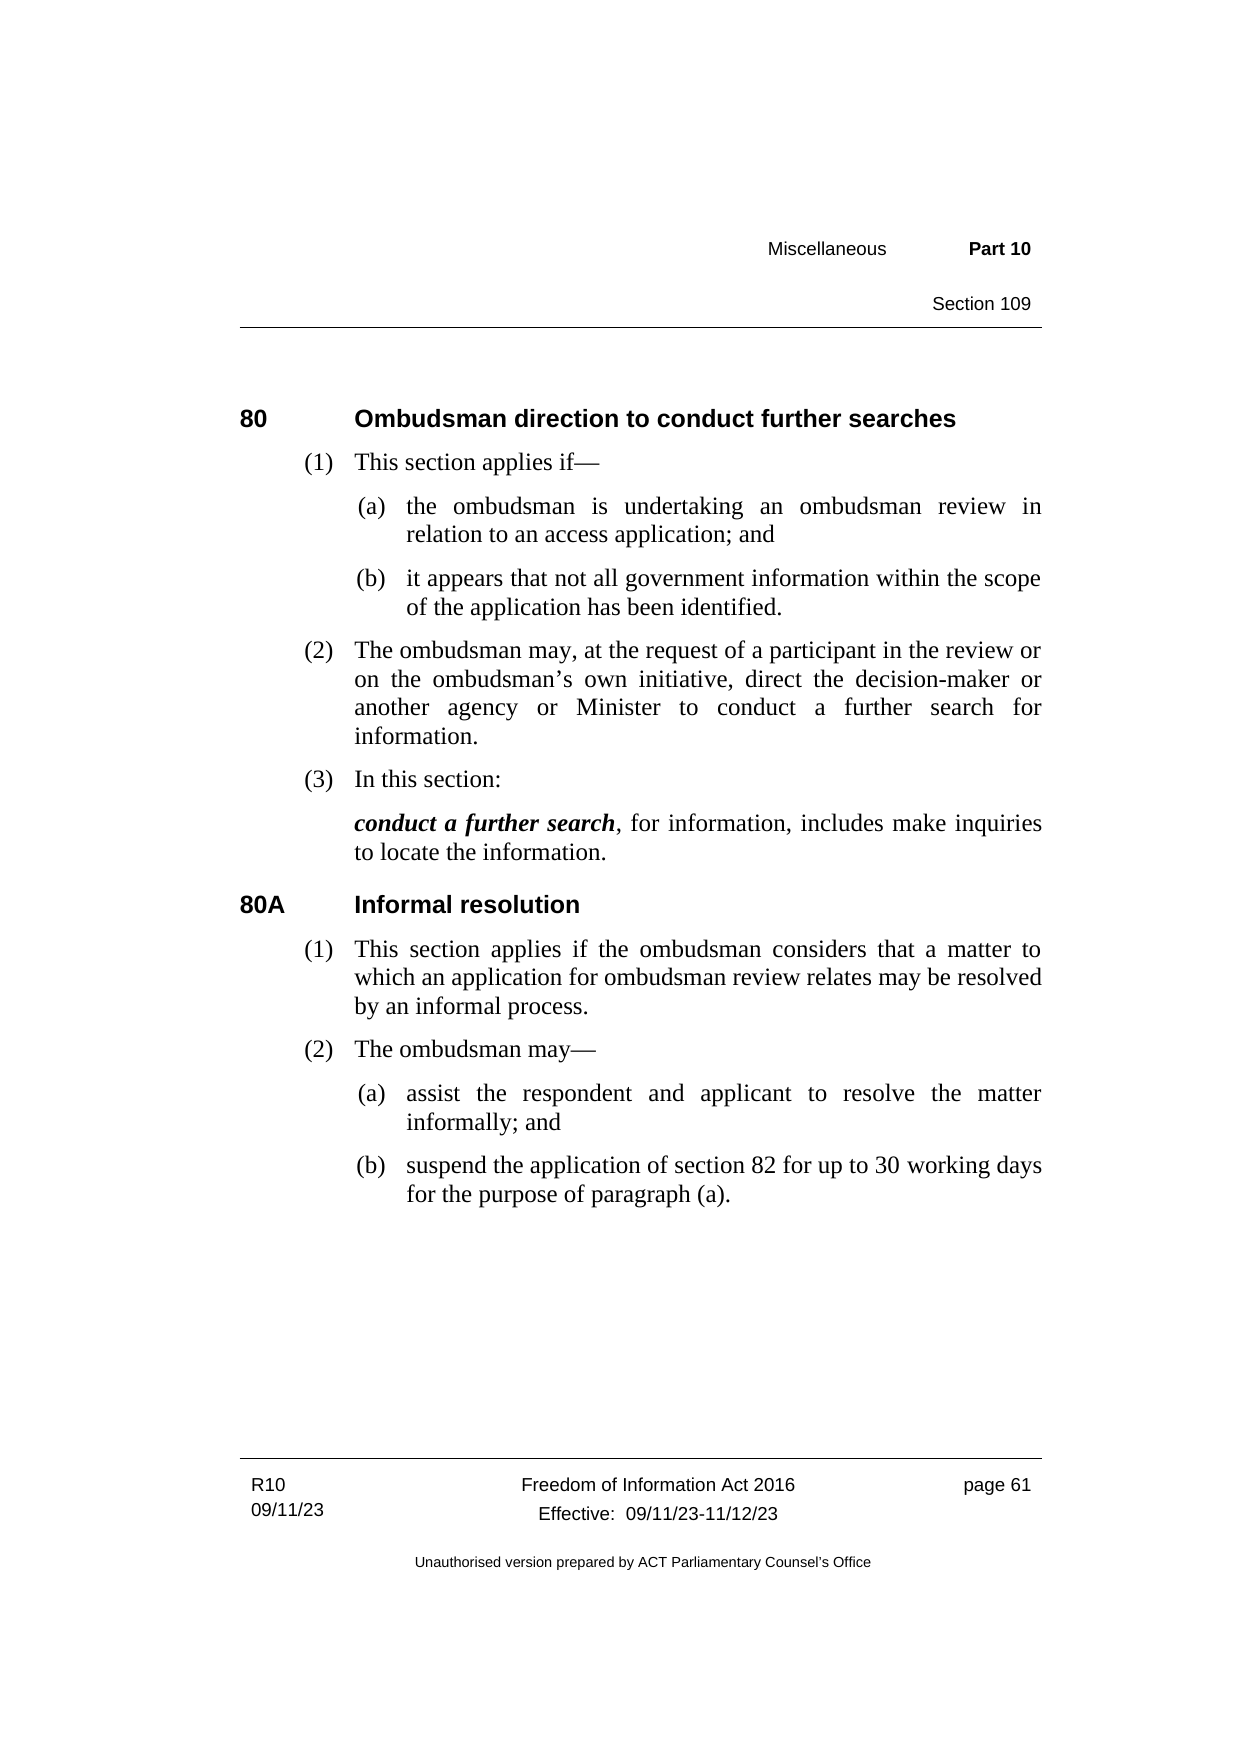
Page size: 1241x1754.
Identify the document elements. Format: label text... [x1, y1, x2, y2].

text conduct a further search, for information, includes make inquiries to locate the information. [354, 808, 1042, 865]
text (2) The ombudsman may— [239, 1034, 1042, 1063]
text (1) This section applies if— [239, 447, 1042, 476]
text (a) the ombudsman is undertaking an ombudsman review in relation to an access application; and [239, 491, 1042, 548]
text (b) it appears that not all government information within the scope of the application has been identified. [239, 563, 1042, 620]
text (a) assist the respondent and applicant to resolve the matter informally; and [239, 1078, 1042, 1135]
text (3) In this section: [239, 764, 1042, 793]
text 80 Ombudsman direction to conduct further searches [239, 404, 1042, 433]
text (1) This section applies if the ombudsman considers that a matter to which an application for ombudsman review relates may be resolved by an informal process. [239, 934, 1042, 1020]
text (2) The ombudsman may, at the request of a participant in the review or on the ombudsman’s own initiative, direct the decision-maker or another agency or Minister to conduct a further search for information. [239, 635, 1042, 750]
text 80A Informal resolution [239, 890, 1042, 919]
text (b) suspend the application of section 82 for up to 30 working days for the purpose of paragraph (a). [239, 1150, 1042, 1207]
